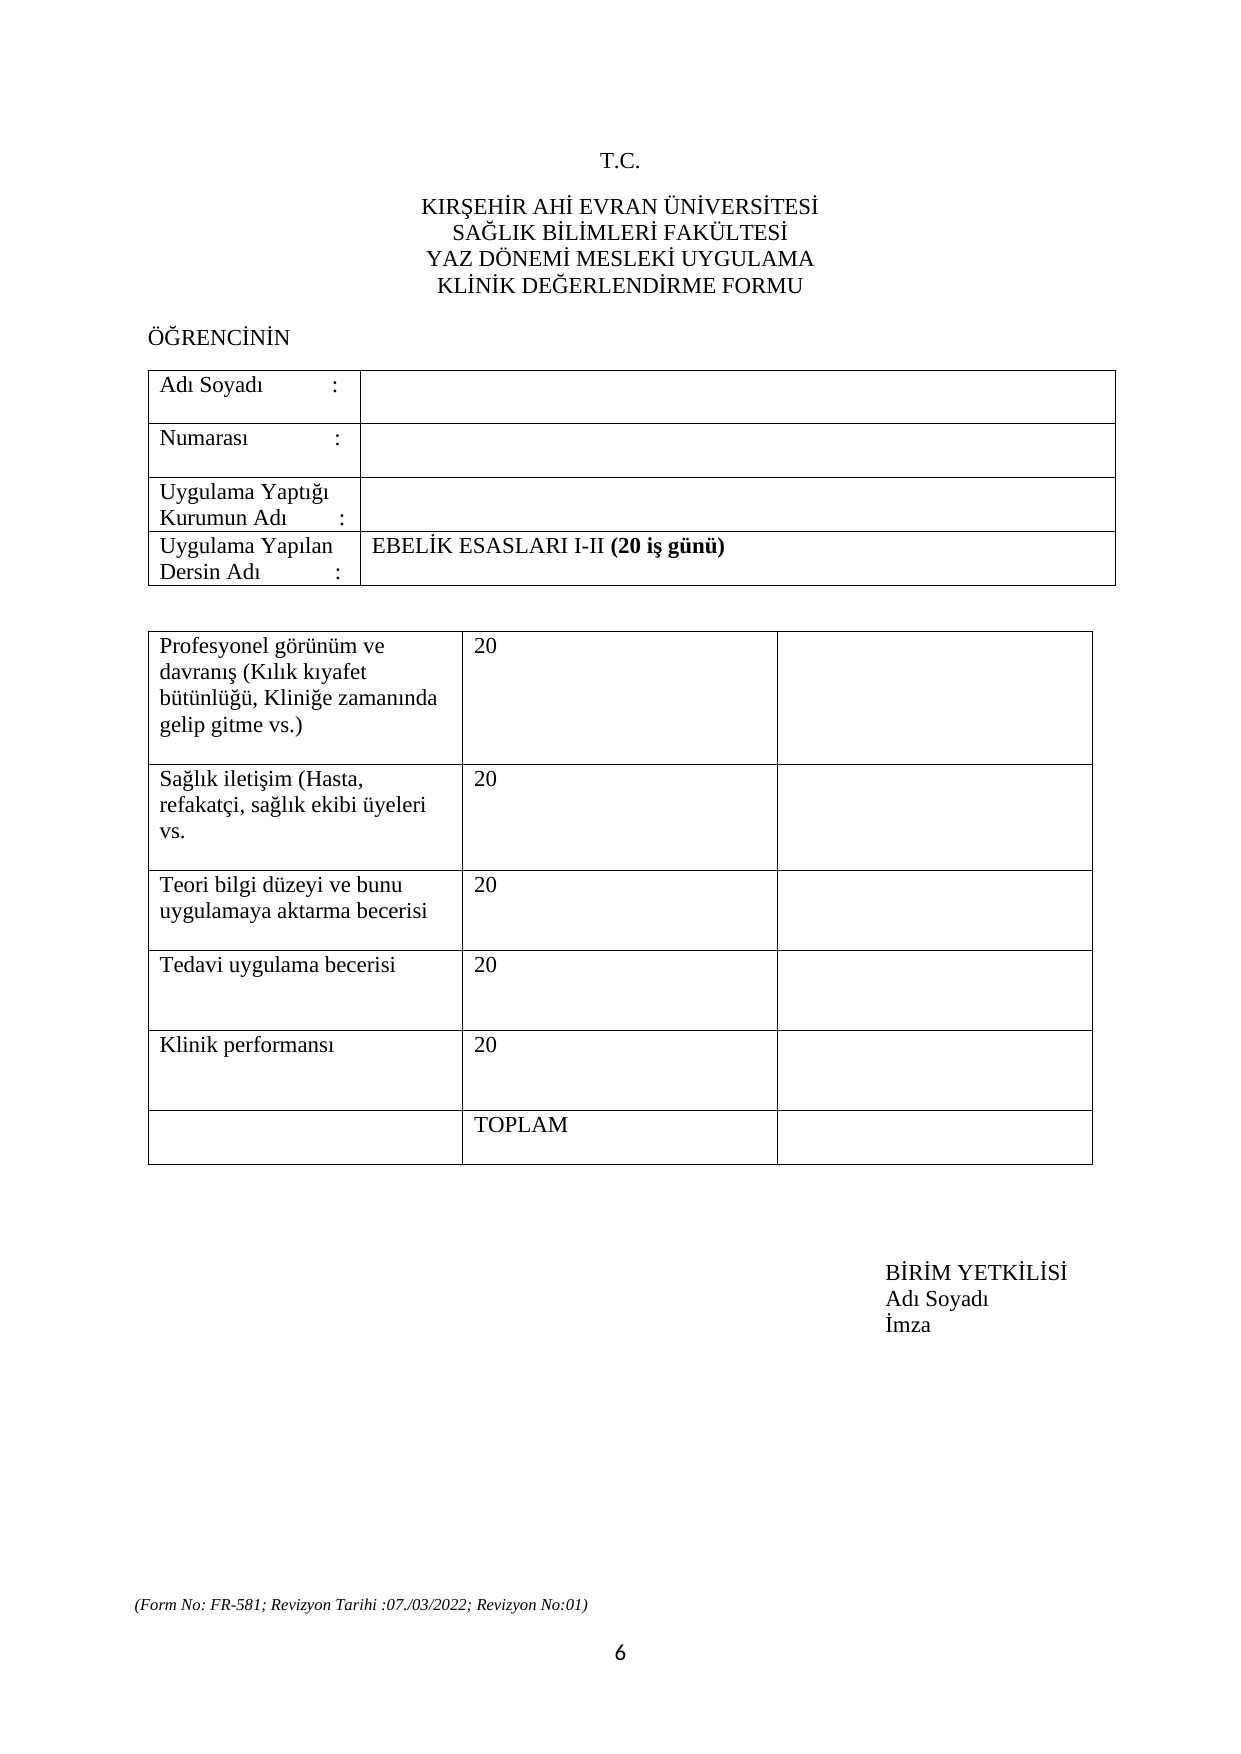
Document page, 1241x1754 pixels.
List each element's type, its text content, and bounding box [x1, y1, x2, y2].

table_header Adı Soyadı : [149, 371, 360, 423]
table_cell [361, 478, 1115, 531]
table_cell [778, 951, 1092, 1030]
table_cell [778, 1031, 1092, 1110]
text YAZ DÖNEMİ MESLEKİ UYGULAMA [148, 245, 1093, 272]
text Adı Soyadı [885, 1285, 1093, 1312]
table_cell Sağlık iletişim (Hasta, refakatçi, sağlık ekibi üyeleri vs. [149, 765, 462, 870]
table_cell [778, 1111, 1092, 1164]
table_header 20 [463, 632, 777, 763]
table_cell 20 [463, 1031, 777, 1110]
table_cell TOPLAM [463, 1111, 777, 1164]
table_cell [361, 424, 1115, 477]
table_cell 20 [463, 765, 777, 870]
text İmza [811, 1312, 1093, 1338]
text ÖĞRENCİNİN [148, 324, 1093, 351]
table_cell [778, 871, 1092, 950]
table_cell 20 [463, 871, 777, 950]
table_header [778, 632, 1092, 763]
table_cell Tedavi uygulama becerisi [149, 951, 462, 1030]
text SAĞLIK BİLİMLERİ FAKÜLTESİ [148, 219, 1093, 245]
text BİRİM YETKİLİSİ [148, 1259, 1093, 1285]
text T.C. [148, 148, 1093, 174]
table_cell Uygulama Yapılan Dersin Adı : [149, 532, 360, 584]
table_cell [149, 1111, 462, 1164]
table_cell Teori bilgi düzeyi ve bunu uygulamaya aktarma becerisi [149, 871, 462, 950]
text KLİNİK DEĞERLENDİRME FORMU [148, 272, 1093, 298]
table_cell [778, 765, 1092, 870]
table_cell 20 [463, 951, 777, 1030]
table_cell EBELİK ESASLARI I-II (20 iş günü) [361, 532, 1115, 584]
table_cell Uygulama Yaptığı Kurumun Adı : [149, 478, 360, 531]
table_cell Numarası : [149, 424, 360, 477]
table_cell Klinik performansı [149, 1031, 462, 1110]
table_header Profesyonel görünüm ve davranış (Kılık kıyafet bütünlüğü, Kliniğe zamanında gelip gitme vs.) [149, 632, 462, 763]
table_header [361, 371, 1115, 423]
text KIRŞEHİR AHİ EVRAN ÜNİVERSİTESİ [148, 193, 1093, 219]
